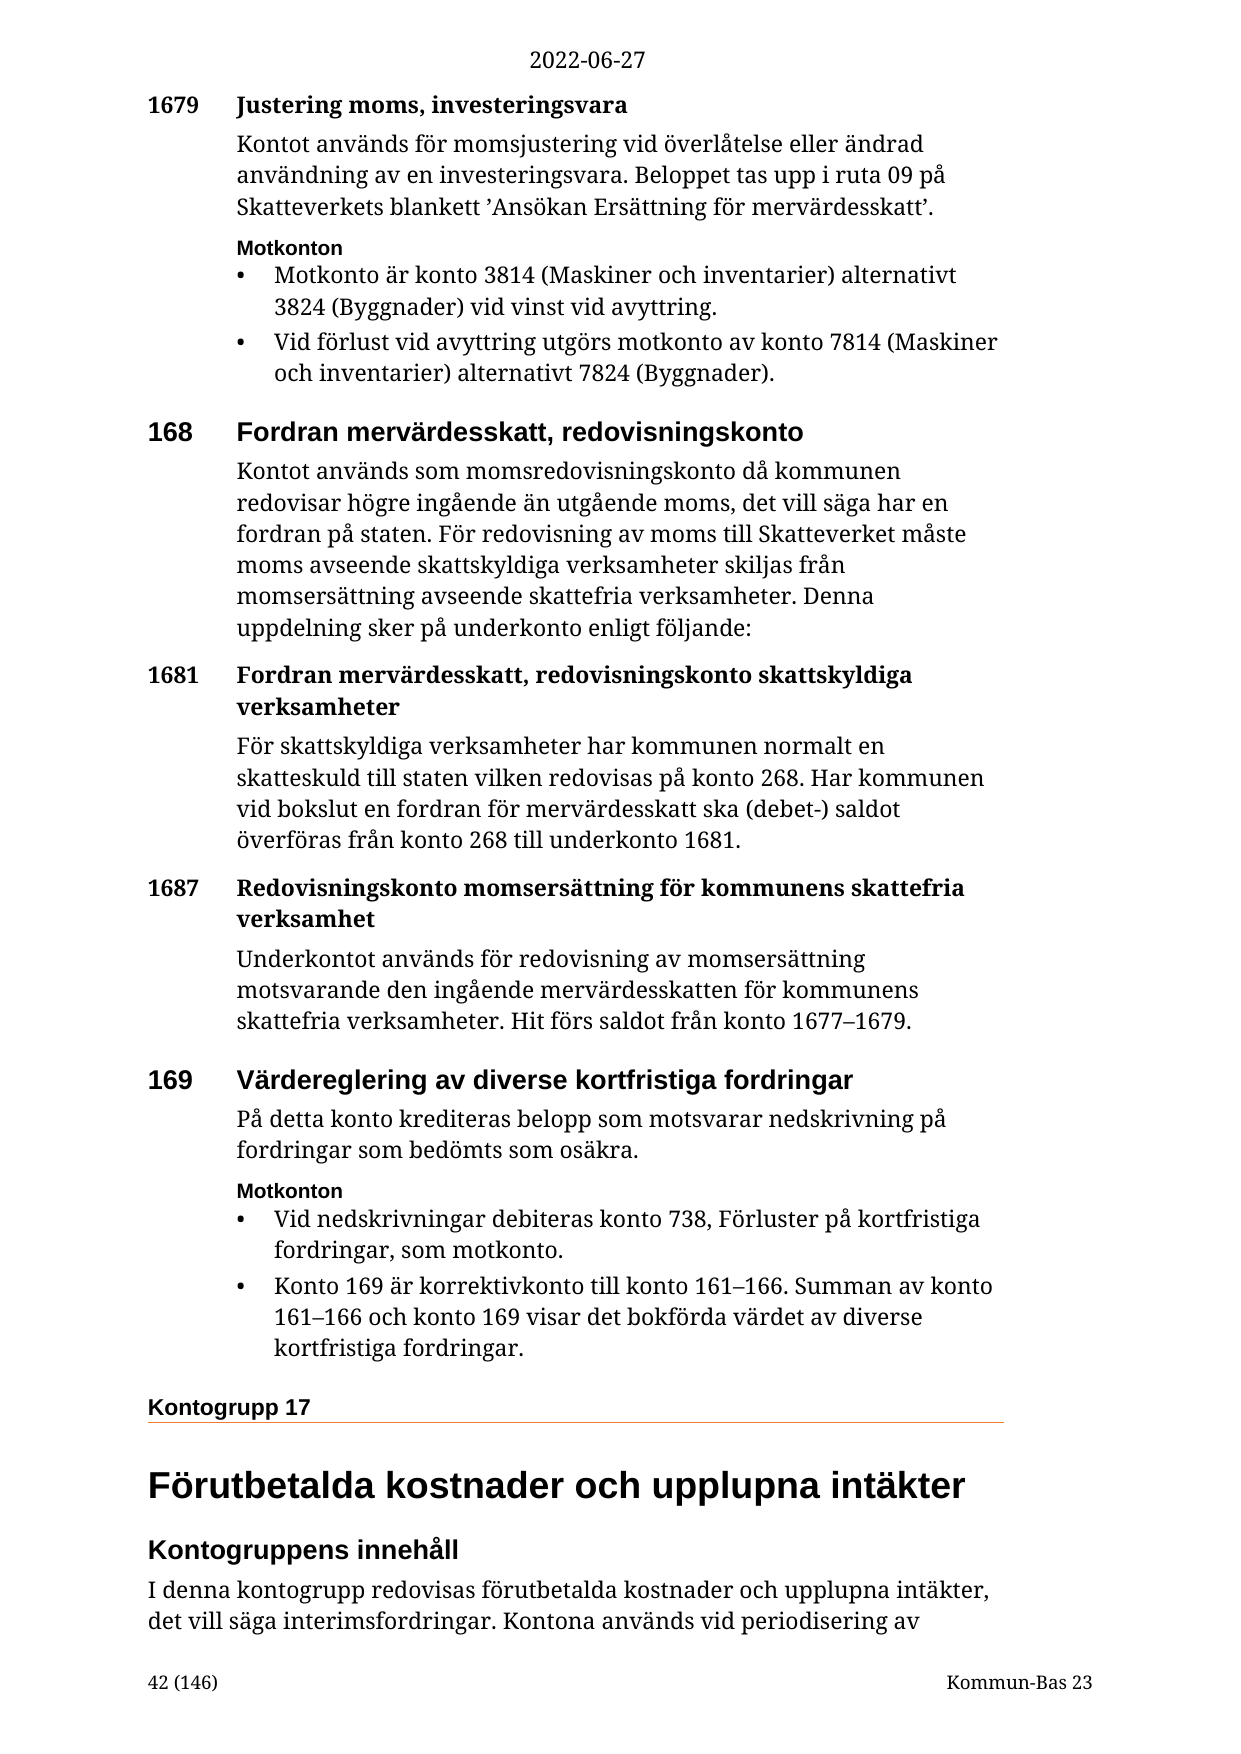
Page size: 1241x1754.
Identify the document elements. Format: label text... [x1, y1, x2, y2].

subtitle Förutbetalda kostnader och upplupna intäkter [148, 1461, 1004, 1507]
subtitle 1687 Redovisningskonto momsersättning för kommunens skattefria verksamhet [148, 872, 1004, 934]
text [148, 1573, 1004, 1636]
text Kontot används för momsjustering vid överlåtelse eller ändrad användning av en investeringsvara. Beloppet tas upp i ruta 09 på Skatteverkets blankett ’Ansökan Ersättning för mervärdesskatt’. [236, 128, 1004, 222]
text Vid förlust vid avyttring utgörs motkonto av konto 7814 (Maskiner och inventarier) alternativt 7824 (Byggnader). [236, 326, 1004, 389]
text Motkonton [236, 1174, 1004, 1203]
subtitle 1681 Fordran mervärdesskatt, redovisningskonto skattskyldiga verksamheter [148, 659, 1004, 722]
text Motkonto är konto 3814 (Maskiner och inventarier) alternativt 3824 (Byggnader) vid vinst vid avyttring. [236, 259, 1004, 322]
text Konto 169 är korrektivkonto till konto 161–166. Summan av konto 161–166 och konto 169 visar det bokförda värdet av diverse kortfristiga fordringar. [236, 1270, 1004, 1364]
subtitle 168 Fordran mervärdesskatt, redovisningskonto [148, 414, 1004, 447]
text Underkontot används för redovisning av momsersättning motsvarande den ingående mervärdesskatten för kommunens skattefria verksamheter. Hit förs saldot från konto 1677–1679. [236, 943, 1004, 1037]
text Kontogrupp 17 [148, 1389, 1004, 1422]
subtitle Kontogruppens innehåll [148, 1532, 1004, 1565]
text Motkonton [236, 230, 1004, 259]
subtitle 169 Värdereglering av diverse kortfristiga fordringar [148, 1062, 1004, 1095]
text För skattskyldiga verksamheter har kommunen normalt en skatteskuld till staten vilken redovisas på konto 268. Har kommunen vid bokslut en fordran för mervärdesskatt ska (debet-) saldot överföras från konto 268 till underkonto 1681. [236, 730, 1004, 855]
text På detta konto krediteras belopp som motsvarar nedskrivning på fordringar som bedömts som osäkra. [236, 1103, 1004, 1166]
subtitle 1679 Justering moms, investeringsvara [148, 89, 1004, 120]
text Vid nedskrivningar debiteras konto 738, Förluster på kortfristiga fordringar, som motkonto. [236, 1203, 1004, 1266]
text Kontot används som momsredovisningskonto då kommunen redovisar högre ingående än utgående moms, det vill säga har en fordran på staten. För redovisning av moms till Skatteverket måste moms avseende skattskyldiga verksamheter skiljas från momsersättning avseende skattefria verksamheter. Denna uppdelning sker på underkonto enligt följande: [236, 455, 1004, 643]
